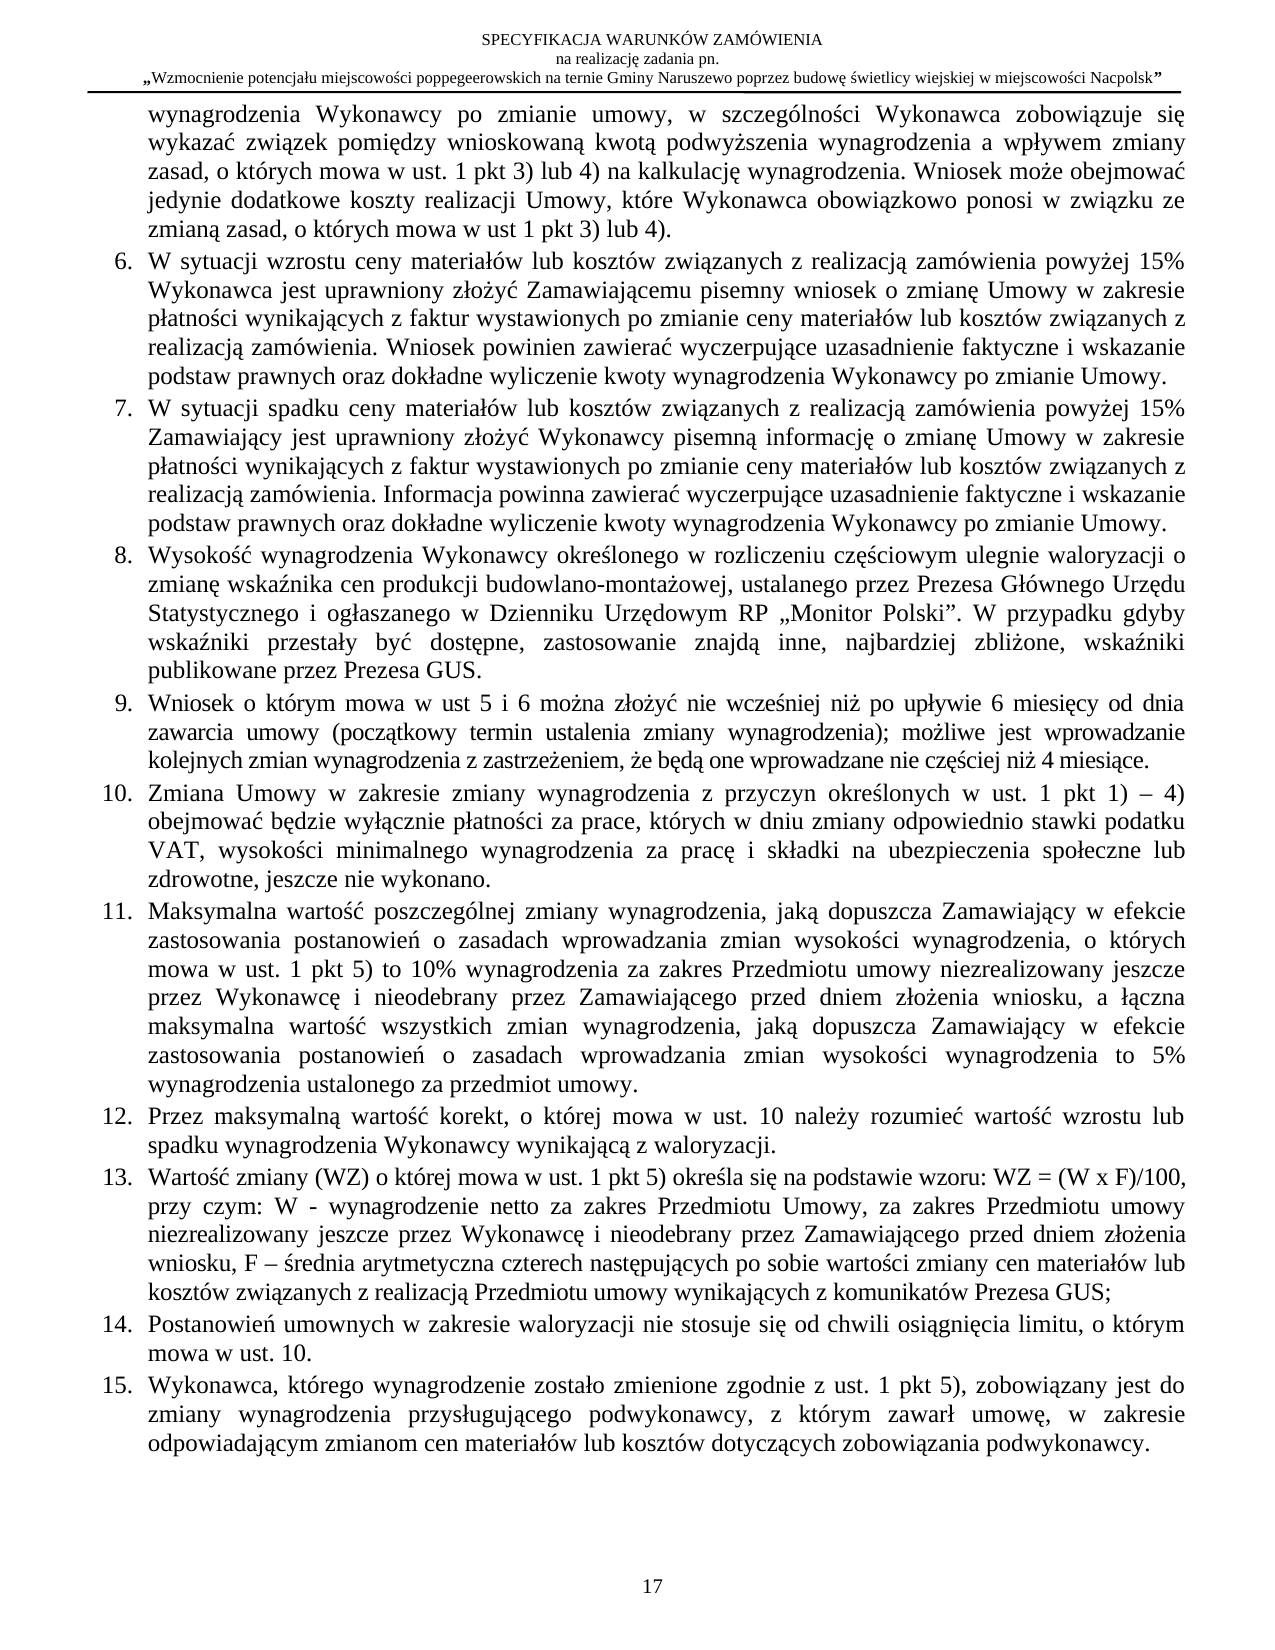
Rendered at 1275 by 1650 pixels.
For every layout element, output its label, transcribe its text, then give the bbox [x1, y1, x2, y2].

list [133, 99, 1186, 242]
list Wartość zmiany (WZ) o której mowa w ust. 1 pkt 5) określa się na podstawie wzoru: WZ = (W x F)/100, przy czym: W - wynagrodzenie netto za zakres Przedmiotu Umowy, za zakres Przedmiotu umowy niezrealizowany jeszcze przez Wykonawcę i nieodebrany przez Zamawiającego przed dniem złożenia wniosku, F – średnia arytmetyczna czterech następujących po sobie wartości zmiany cen materiałów lub kosztów związanych z realizacją Przedmiotu umowy wynikających z komunikatów Prezesa GUS; [133, 1162, 1186, 1306]
list Postanowień umownych w zakresie waloryzacji nie stosuje się od chwili osiągnięcia limitu, o którym mowa w ust. 10. [133, 1309, 1186, 1367]
list Maksymalna wartość poszczególnej zmiany wynagrodzenia, jaką dopuszcza Zamawiający w efekcie zastosowania postanowień o zasadach wprowadzania zmian wysokości wynagrodzenia, o których mowa w ust. 1 pkt 5) to 10% wynagrodzenia za zakres Przedmiotu umowy niezrealizowany jeszcze przez Wykonawcę i nieodebrany przez Zamawiającego przed dniem złożenia wniosku, a łączna maksymalna wartość wszystkich zmian wynagrodzenia, jaką dopuszcza Zamawiający w efekcie zastosowania postanowień o zasadach wprowadzania zmian wysokości wynagrodzenia to 5% wynagrodzenia ustalonego za przedmiot umowy. [133, 896, 1186, 1097]
list W sytuacji spadku ceny materiałów lub kosztów związanych z realizacją zamówienia powyżej 15% Zamawiający jest uprawniony złożyć Wykonawcy pisemną informację o zmianę Umowy w zakresie płatności wynikających z faktur wystawionych po zmianie ceny materiałów lub kosztów związanych z realizacją zamówienia. Informacja powinna zawierać wyczerpujące uzasadnienie faktyczne i wskazanie podstaw prawnych oraz dokładne wyliczenie kwoty wynagrodzenia Wykonawcy po zmianie Umowy. [133, 393, 1186, 537]
list Przez maksymalną wartość korekt, o której mowa w ust. 10 należy rozumieć wartość wzrostu lub spadku wynagrodzenia Wykonawcy wynikającą z waloryzacji. [133, 1101, 1186, 1158]
list Zmiana Umowy w zakresie zmiany wynagrodzenia z przyczyn określonych w ust. 1 pkt 1) – 4) obejmować będzie wyłącznie płatności za prace, których w dniu zmiany odpowiednio stawki podatku VAT, wysokości minimalnego wynagrodzenia za pracę i składki na ubezpieczenia społeczne lub zdrowotne, jeszcze nie wykonano. [133, 778, 1186, 893]
list Wykonawca, którego wynagrodzenie zostało zmienione zgodnie z ust. 1 pkt 5), zobowiązany jest do zmiany wynagrodzenia przysługującego podwykonawcy, z którym zawarł umowę, w zakresie odpowiadającym zmianom cen materiałów lub kosztów dotyczących zobowiązania podwykonawcy. [133, 1370, 1186, 1457]
list Wniosek o którym mowa w ust 5 i 6 można złożyć nie wcześniej niż po upływie 6 miesięcy od dnia zawarcia umowy (początkowy termin ustalenia zmiany wynagrodzenia); możliwe jest wprowadzanie kolejnych zmian wynagrodzenia z zastrzeżeniem, że będą one wprowadzane nie częściej niż 4 miesiące. [133, 688, 1186, 774]
list Wysokość wynagrodzenia Wykonawcy określonego w rozliczeniu częściowym ulegnie waloryzacji o zmianę wskaźnika cen produkcji budowlano-montażowej, ustalanego przez Prezesa Głównego Urzędu Statystycznego i ogłaszanego w Dzienniku Urzędowym RP „Monitor Polski”. W przypadku gdyby wskaźniki przestały być dostępne, zastosowanie znajdą inne, najbardziej zbliżone, wskaźniki publikowane przez Prezesa GUS. [133, 541, 1186, 684]
list W sytuacji wzrostu ceny materiałów lub kosztów związanych z realizacją zamówienia powyżej 15% Wykonawca jest uprawniony złożyć Zamawiającemu pisemny wniosek o zmianę Umowy w zakresie płatności wynikających z faktur wystawionych po zmianie ceny materiałów lub kosztów związanych z realizacją zamówienia. Wniosek powinien zawierać wyczerpujące uzasadnienie faktyczne i wskazanie podstaw prawnych oraz dokładne wyliczenie kwoty wynagrodzenia Wykonawcy po zmianie Umowy. [133, 246, 1186, 390]
